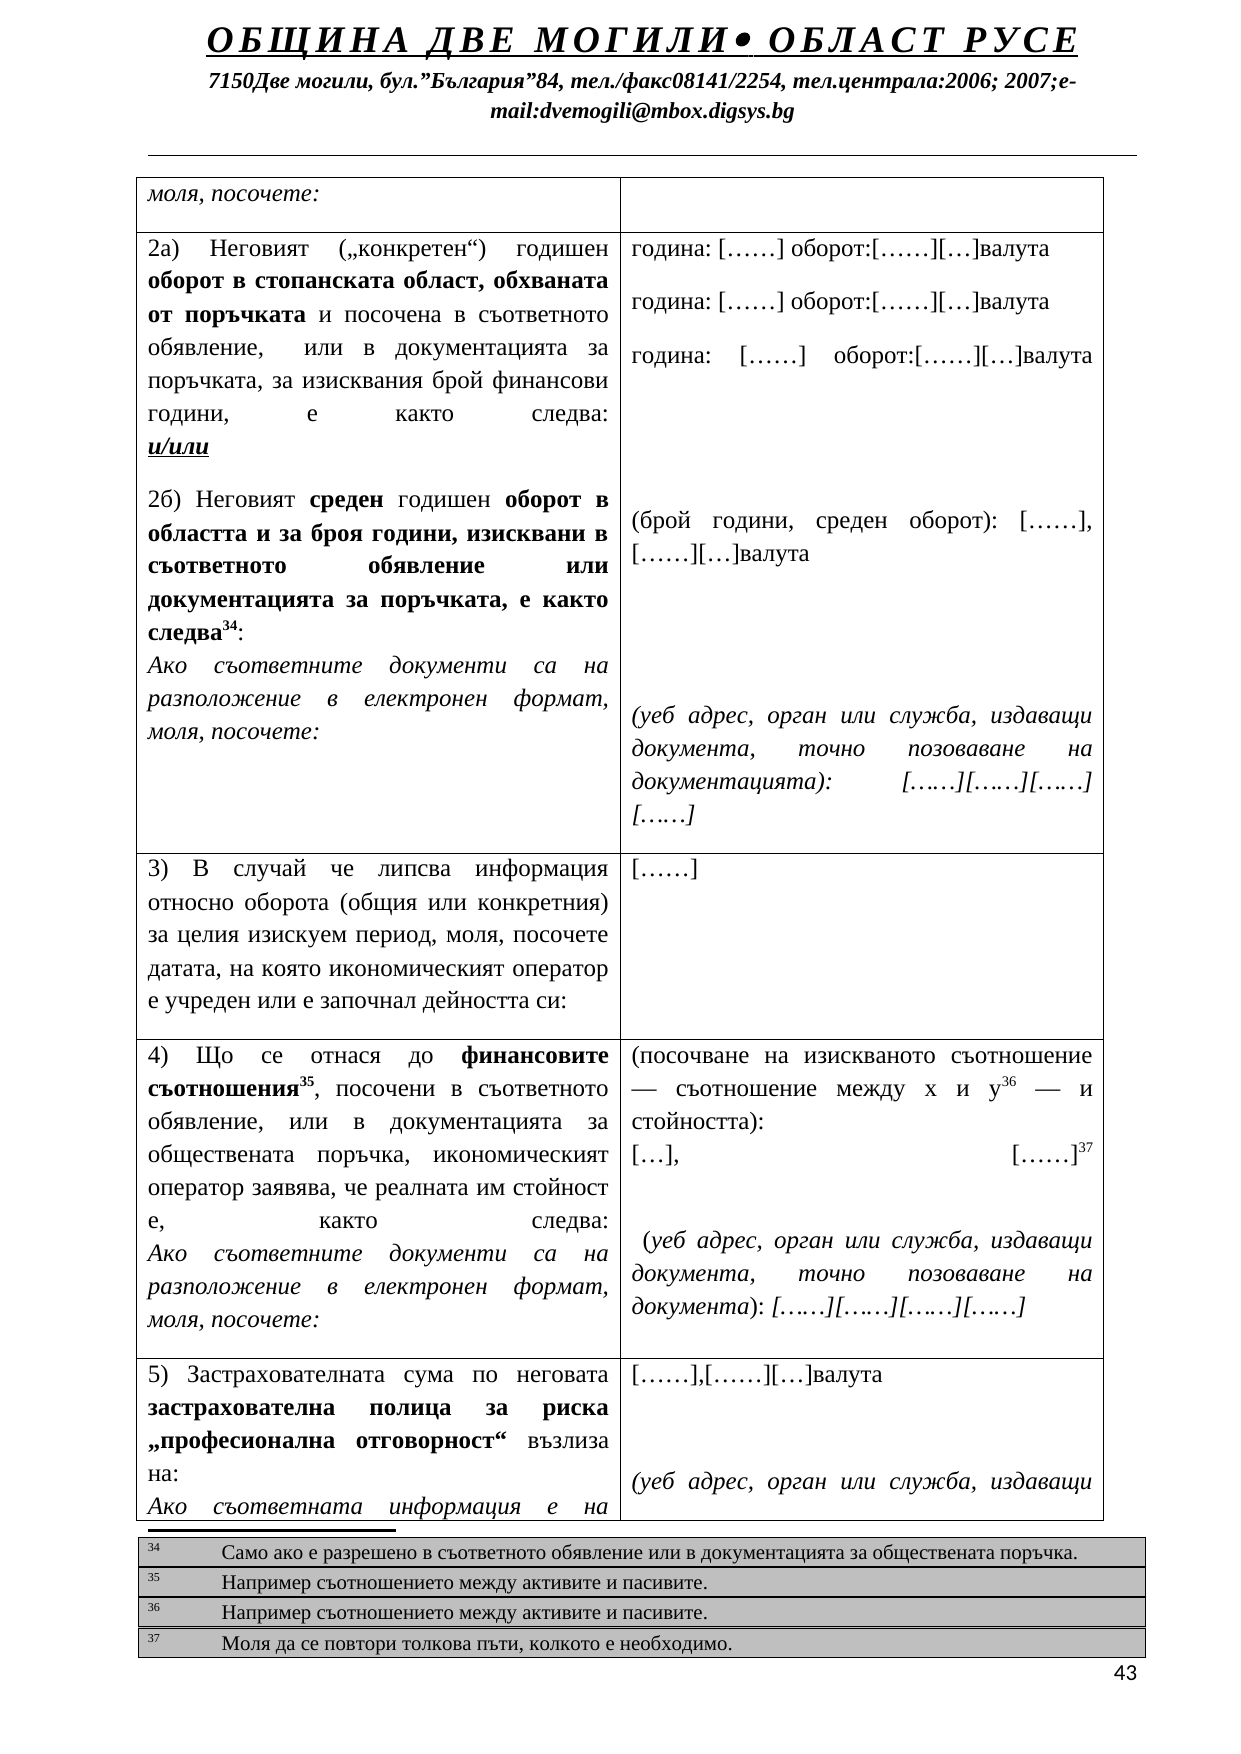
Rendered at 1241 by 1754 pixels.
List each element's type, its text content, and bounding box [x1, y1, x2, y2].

table_cell (посочване на изискваното съотношение — съотношение между х и у — и стойността): […], [……] (уеб адрес, орган или служба, издаващи документа, точно позоваване на документа): [……][……][……][……] [621, 1040, 1103, 1358]
table_cell 2а) Неговият („конкретен“) годишен оборот в стопанската област, обхваната от поръчката и посочена в съответното обявление, или в документацията за поръчката, за изисквания брой финансови години, е както следва: и/или 2б) Неговият среден годишен оборот в областта и за броя години, изисквани в съответното обявление или документацията за поръчката, е както следва: Ако съответните документи са на разположение в електронен формат, моля, посочете: [137, 233, 620, 852]
table_cell 4) Що се отнася до финансовите съотношения, посочени в съответното обявление, или в документацията за обществената поръчка, икономическият оператор заявява, че реалната им стойност е, както следва: Ако съответните документи са на разположение в електронен формат, моля, посочете: [137, 1040, 620, 1358]
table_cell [621, 178, 1103, 232]
table_cell [……] [621, 854, 1103, 1039]
table_cell година: [……] оборот:[……][…]валута година: [……] оборот:[……][…]валута година: [……] оборот:[……][…]валута (брой години, среден оборот): [……],[……][…]валута (уеб адрес, орган или служба, издаващи документа, точно позоваване на документацията): [……][……][……][……] [621, 233, 1103, 852]
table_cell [137, 1359, 620, 1519]
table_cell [137, 178, 620, 232]
table_cell 3) В случай че липсва информация относно оборота (общия или конкретния) за целия изискуем период, моля, посочете датата, на която икономическият оператор е учреден или е започнал дейността си: [137, 854, 620, 1039]
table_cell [621, 1359, 1103, 1519]
